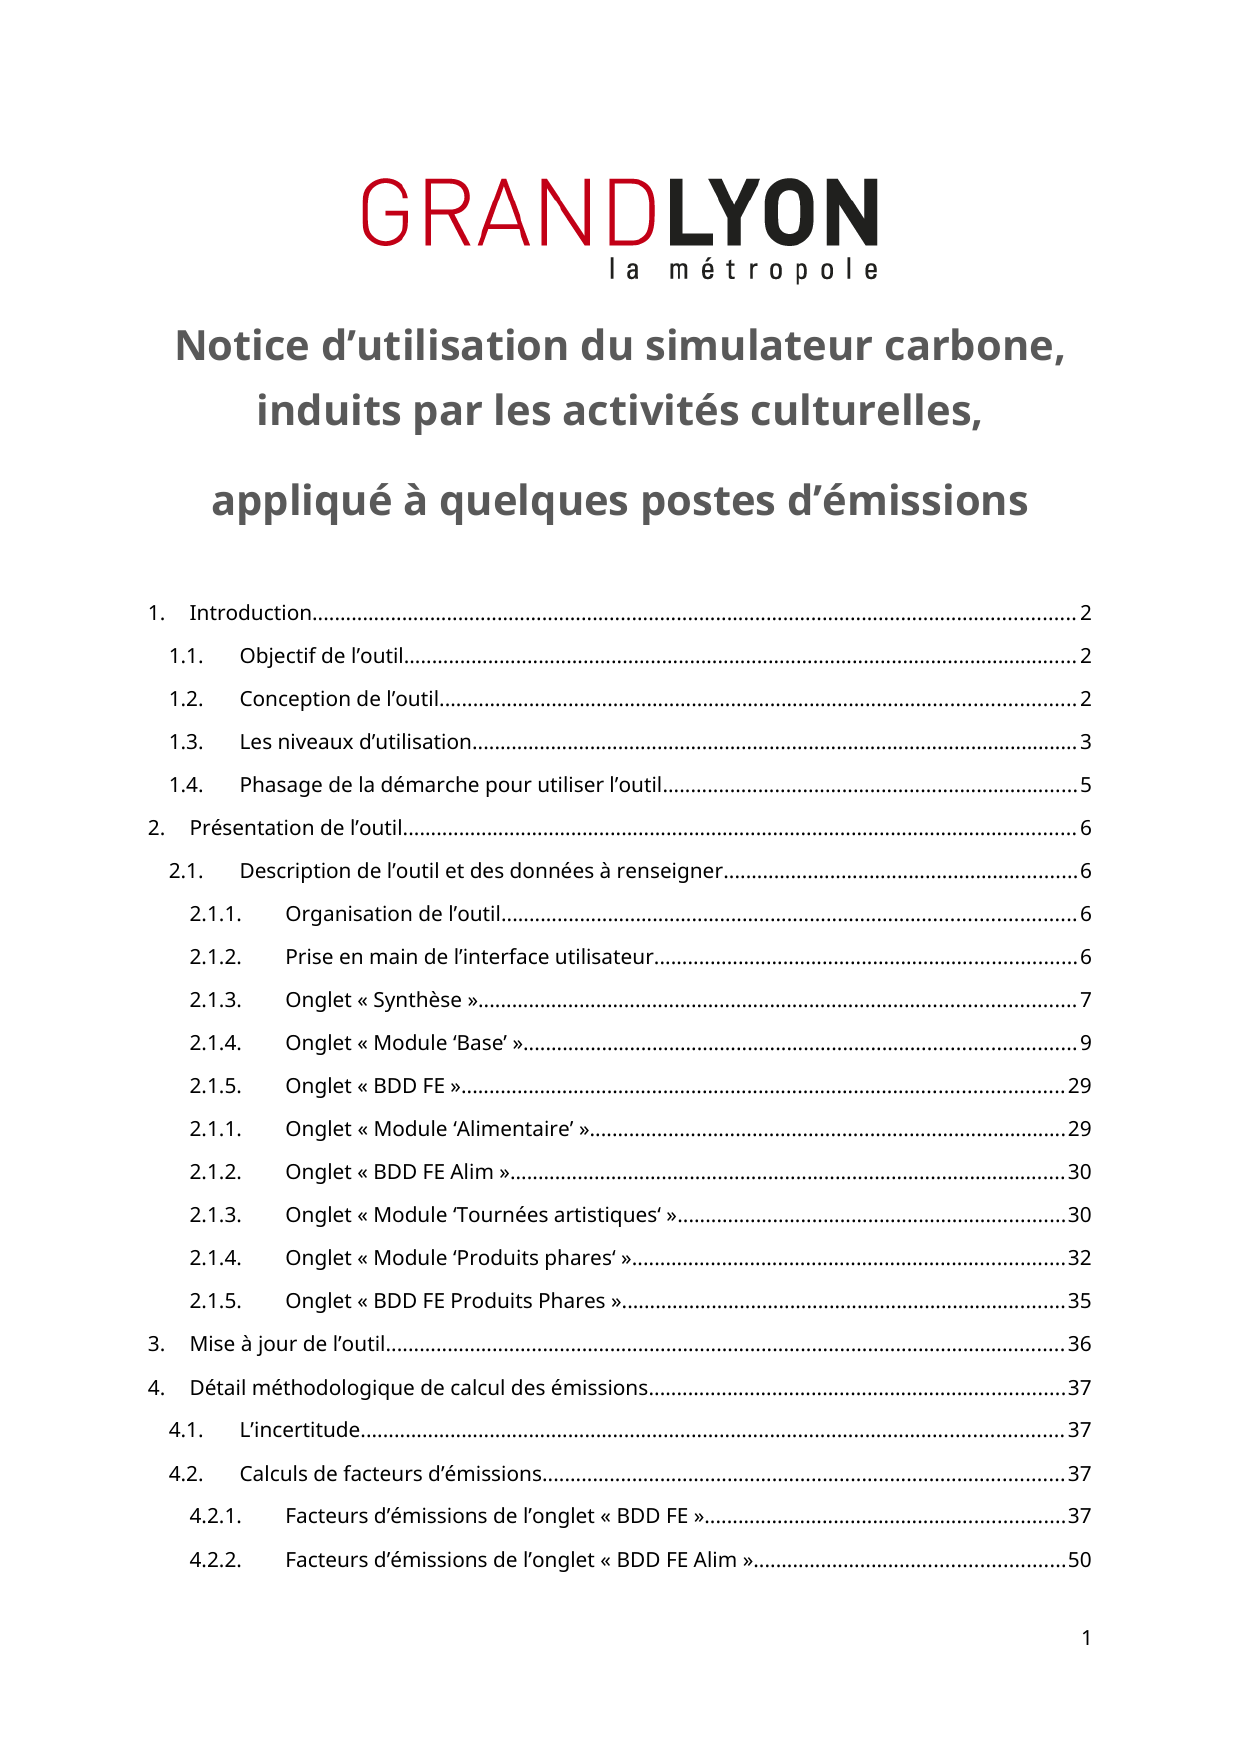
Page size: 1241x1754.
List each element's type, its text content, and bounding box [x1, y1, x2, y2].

title induits par les activités culturelles, [148, 381, 1093, 438]
title appliqué à quelques postes d’émissions [148, 471, 1093, 528]
picture [323, 147, 917, 308]
